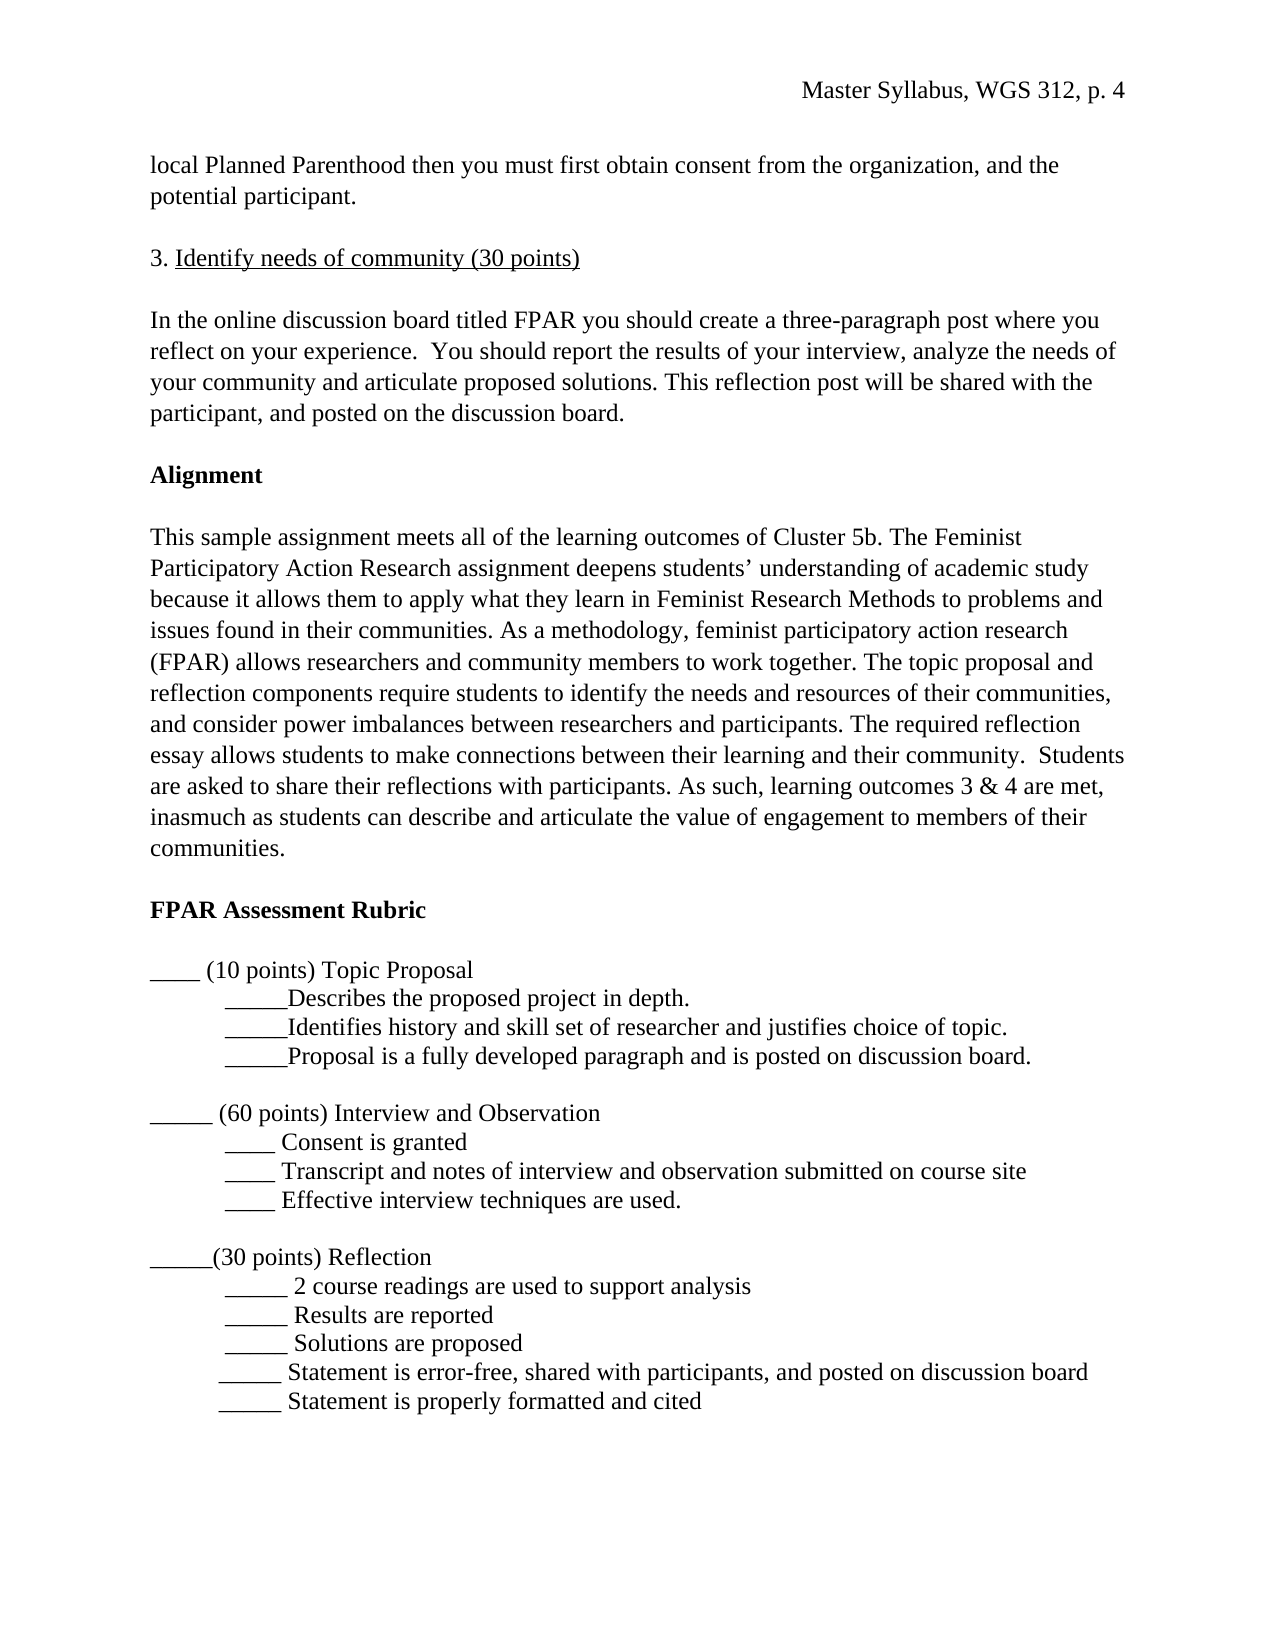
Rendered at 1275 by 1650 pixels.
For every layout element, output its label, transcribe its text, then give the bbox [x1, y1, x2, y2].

text _____ Statement is error-free, shared with participants, and posted on discussion board [150, 1357, 1125, 1386]
text _____ 2 course readings are used to support analysis [150, 1271, 1125, 1300]
text FPAR Assessment Rubric [150, 895, 1125, 924]
text _____Describes the proposed project in depth. [150, 983, 1125, 1012]
text 3. Identify needs of community (30 points) [150, 243, 1125, 272]
text _____ Statement is properly formatted and cited [150, 1386, 1125, 1415]
text _____ (60 points) Interview and Observation [150, 1098, 1125, 1127]
text _____ Solutions are proposed [150, 1328, 1125, 1357]
text _____ Results are reported [150, 1300, 1125, 1328]
text _____(30 points) Reflection [150, 1242, 1125, 1271]
text ____ Consent is granted [150, 1127, 1125, 1156]
text In the online discussion board titled FPAR you should create a three-paragraph post where you reflect on your experience. You should report the results of your interview, analyze the needs of your community and articulate proposed solutions. This reflection post will be shared with the participant, and posted on the discussion board. [150, 305, 1125, 427]
text ____ (10 points) Topic Proposal [150, 955, 1125, 983]
text _____Proposal is a fully developed paragraph and is posted on discussion board. [150, 1041, 1125, 1070]
text ____ Transcript and notes of interview and observation submitted on course site [150, 1156, 1125, 1185]
text This sample assignment meets all of the learning outcomes of Cluster 5b. The Feminist Participatory Action Research assignment deepens students’ understanding of academic study because it allows them to apply what they learn in Feminist Research Methods to problems and issues found in their communities. As a methodology, feminist participatory action research (FPAR) allows researchers and community members to work together. The topic proposal and reflection components require students to identify the needs and resources of their communities, and consider power imbalances between researchers and participants. The required reflection essay allows students to make connections between their learning and their community. Students are asked to share their reflections with participants. As such, learning outcomes 3 & 4 are met, inasmuch as students can describe and articulate the value of engagement to members of their communities. [150, 522, 1125, 862]
text _____Identifies history and skill set of researcher and justifies choice of topic. [150, 1012, 1125, 1041]
text Alignment [150, 460, 1125, 489]
text ____ Effective interview techniques are used. [150, 1185, 1125, 1213]
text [150, 150, 1125, 210]
